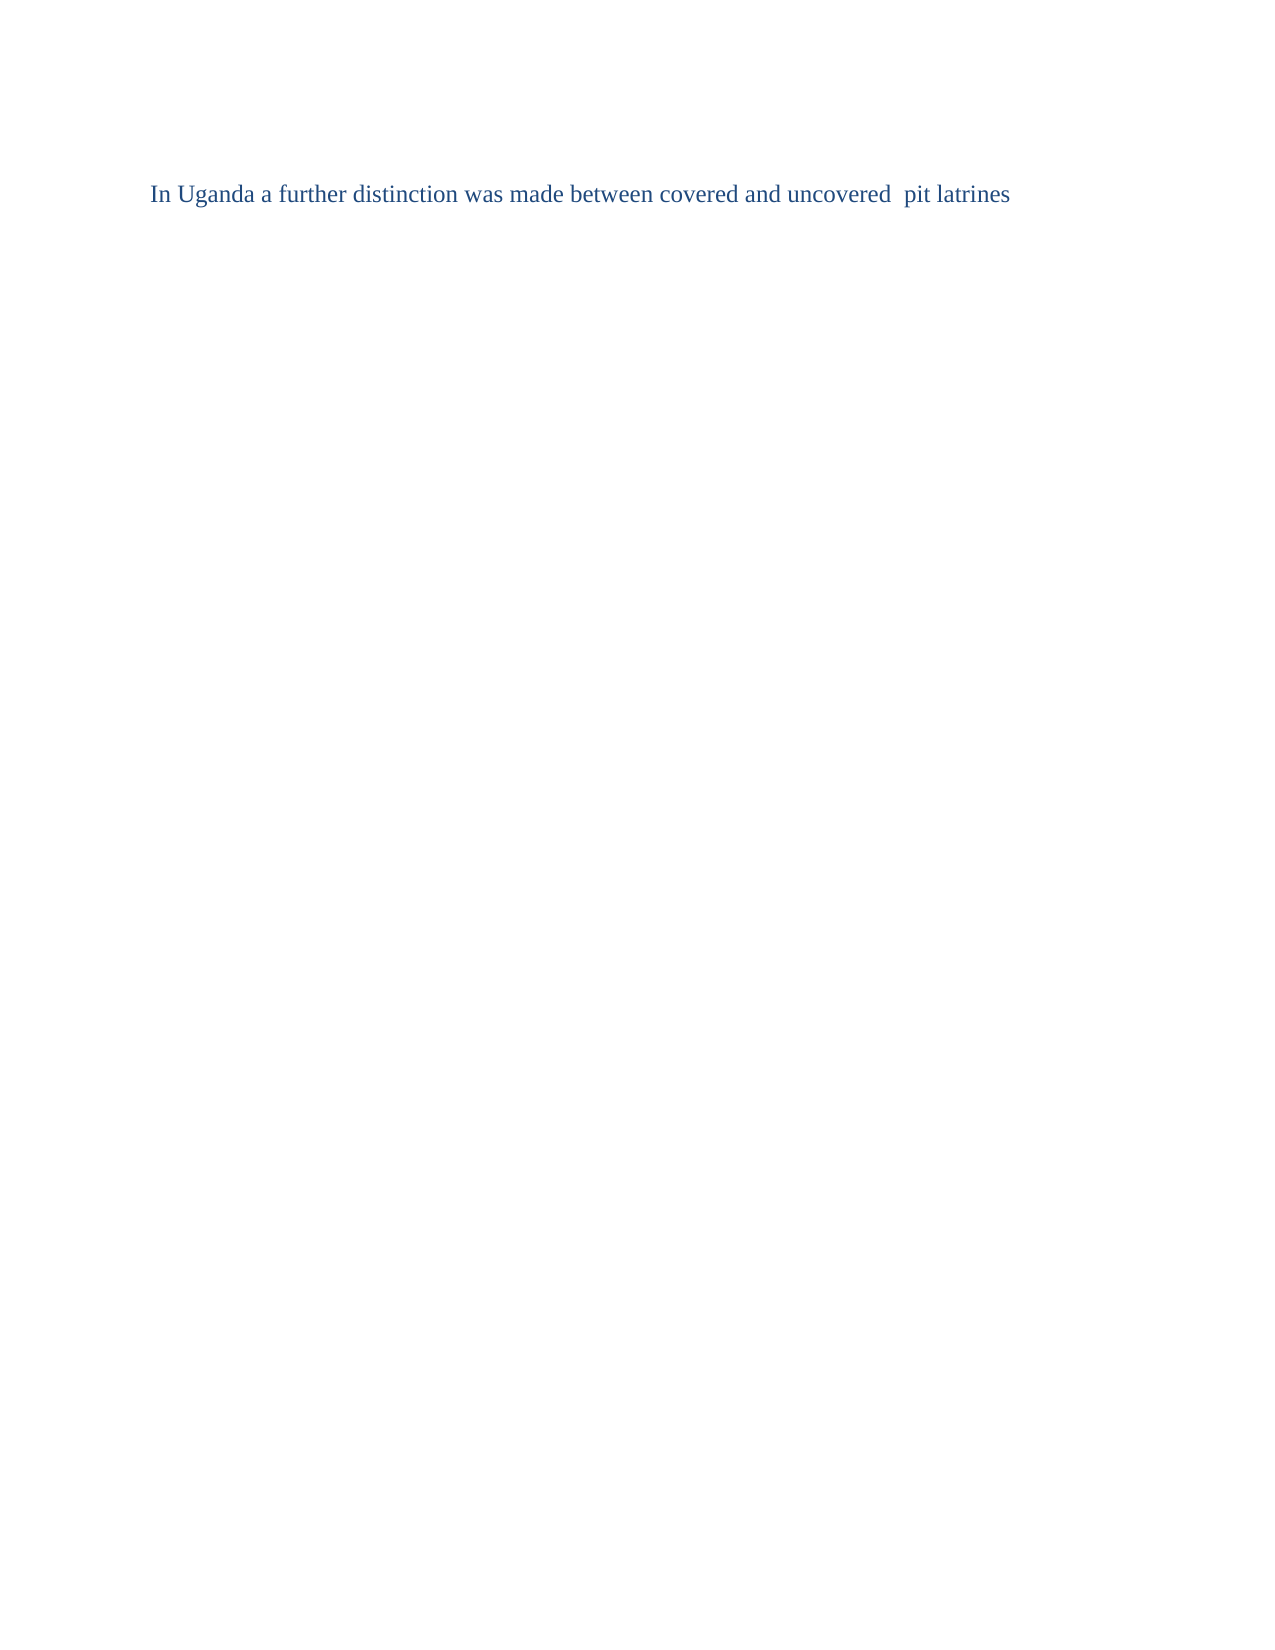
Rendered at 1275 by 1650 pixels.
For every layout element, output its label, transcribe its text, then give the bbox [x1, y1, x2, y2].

text In Uganda a further distinction was made between covered and uncovered pit latrines [150, 179, 1125, 207]
